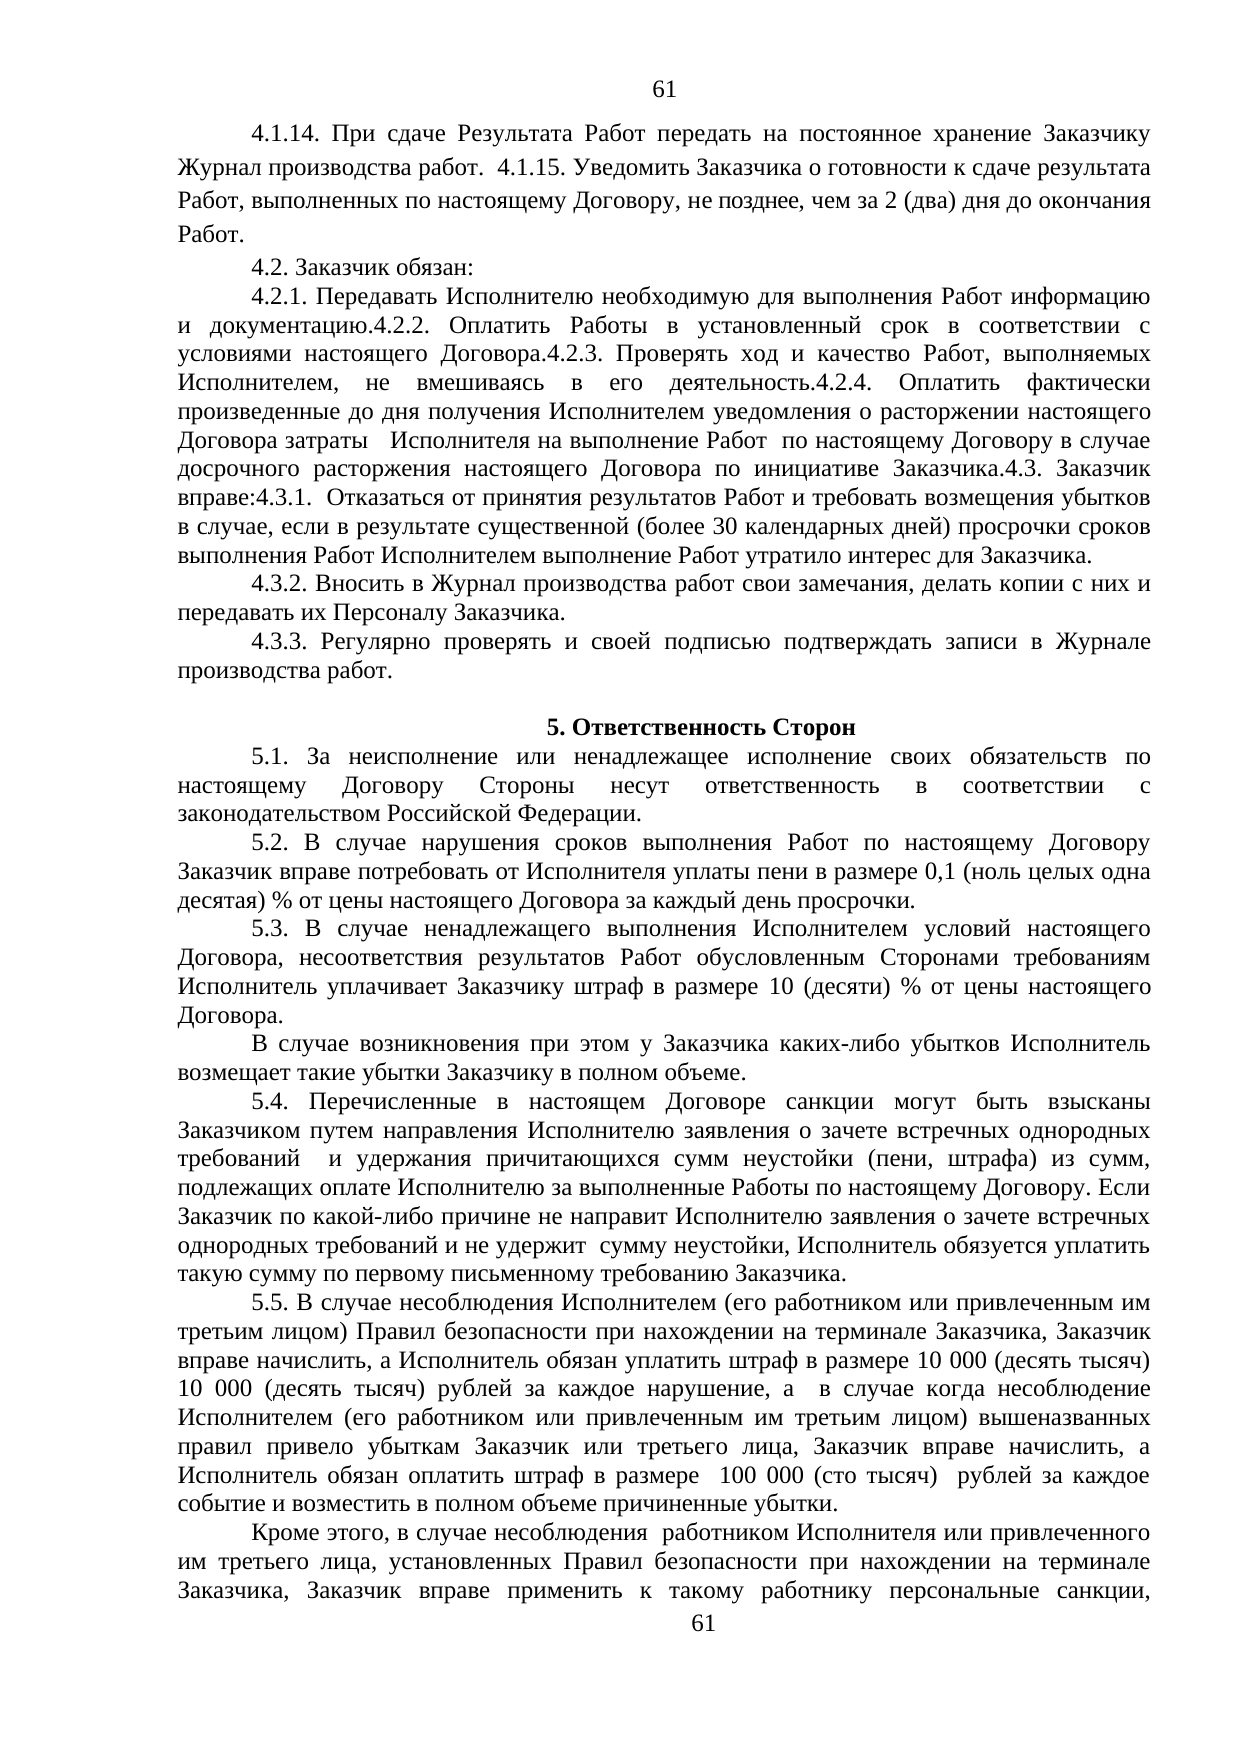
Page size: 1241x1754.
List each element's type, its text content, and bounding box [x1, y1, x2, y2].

text 4.2. Заказчик обязан: [177, 252, 1152, 281]
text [177, 1517, 1152, 1603]
text 5.5. В случае несоблюдения Исполнителем (его работником или привлеченным им третьим лицом) Правил безопасности при нахождении на терминале Заказчика, Заказчик вправе начислить, а Исполнитель обязан уплатить штраф в размере 10 000 (десять тысяч) 10 000 (десять тысяч) рублей за каждое нарушение, а в случае когда несоблюдение Исполнителем (его работником или привлеченным им третьим лицом) вышеназванных правил привело убыткам Заказчик или третьего лица, Заказчик вправе начислить, а Исполнитель обязан оплатить штраф в размере 100 000 (сто тысяч) рублей за каждое событие и возместить в полном объеме причиненные убытки. [177, 1287, 1152, 1517]
text 4.3.3. Регулярно проверять и своей подписью подтверждать записи в Журнале производства работ. [177, 626, 1152, 683]
text 5. Ответственность Сторон [177, 712, 1152, 741]
text 5.3. В случае ненадлежащего выполнения Исполнителем условий настоящего Договора, несоответствия результатов Работ обусловленным Сторонами требованиям Исполнитель уплачивает Заказчику штраф в размере 10 (десяти) % от цены настоящего Договора. [177, 913, 1152, 1028]
text 5.1. За неисполнение или ненадлежащее исполнение своих обязательств по настоящему Договору Стороны несут ответственность в соответствии с законодательством Российской Федерации. [177, 741, 1152, 827]
text 4.2.1. Передавать Исполнителю необходимую для выполнения Работ информацию и документацию.4.2.2. Оплатить Работы в установленный срок в соответствии с условиями настоящего Договора.4.2.3. Проверять ход и качество Работ, выполняемых Исполнителем, не вмешиваясь в его деятельность.4.2.4. Оплатить фактически произведенные до дня получения Исполнителем уведомления о расторжении настоящего Договора затраты Исполнителя на выполнение Работ по настоящему Договору в случае досрочного расторжения настоящего Договора по инициативе Заказчика.4.3. Заказчик вправе:4.3.1. Отказаться от принятия результатов Работ и требовать возмещения убытков в случае, если в результате существенной (более 30 календарных дней) просрочки сроков выполнения Работ Исполнителем выполнение Работ утратило интерес для Заказчика. [177, 281, 1152, 568]
text 5.2. В случае нарушения сроков выполнения Работ по настоящему Договору Заказчик вправе потребовать от Исполнителя уплаты пени в размере 0,1 (ноль целых одна десятая) % от цены настоящего Договора за каждый день просрочки. [177, 827, 1152, 913]
text В случае возникновения при этом у Заказчика каких-либо убытков Исполнитель возмещает такие убытки Заказчику в полном объеме. [177, 1028, 1152, 1086]
text 5.4. Перечисленные в настоящем Договоре санкции могут быть взысканы Заказчиком путем направления Исполнителю заявления о зачете встречных однородных требований и удержания причитающихся сумм неустойки (пени, штрафа) из сумм, подлежащих оплате Исполнителю за выполненные Работы по настоящему Договору. Если Заказчик по какой-либо причине не направит Исполнителю заявления о зачете встречных однородных требований и не удержит сумму неустойки, Исполнитель обязуется уплатить такую сумму по первому письменному требованию Заказчика. [177, 1086, 1152, 1287]
text 4.1.14. При сдаче Результата Работ передать на постоянное хранение Заказчику Журнал производства работ. 4.1.15. Уведомить Заказчика о готовности к сдаче результата Работ, выполненных по настоящему Договору, не позднее, чем за 2 (два) дня до окончания Работ. [177, 118, 1152, 247]
text 4.3.2. Вносить в Журнал производства работ свои замечания, делать копии с них и передавать их Персоналу Заказчика. [177, 568, 1152, 626]
